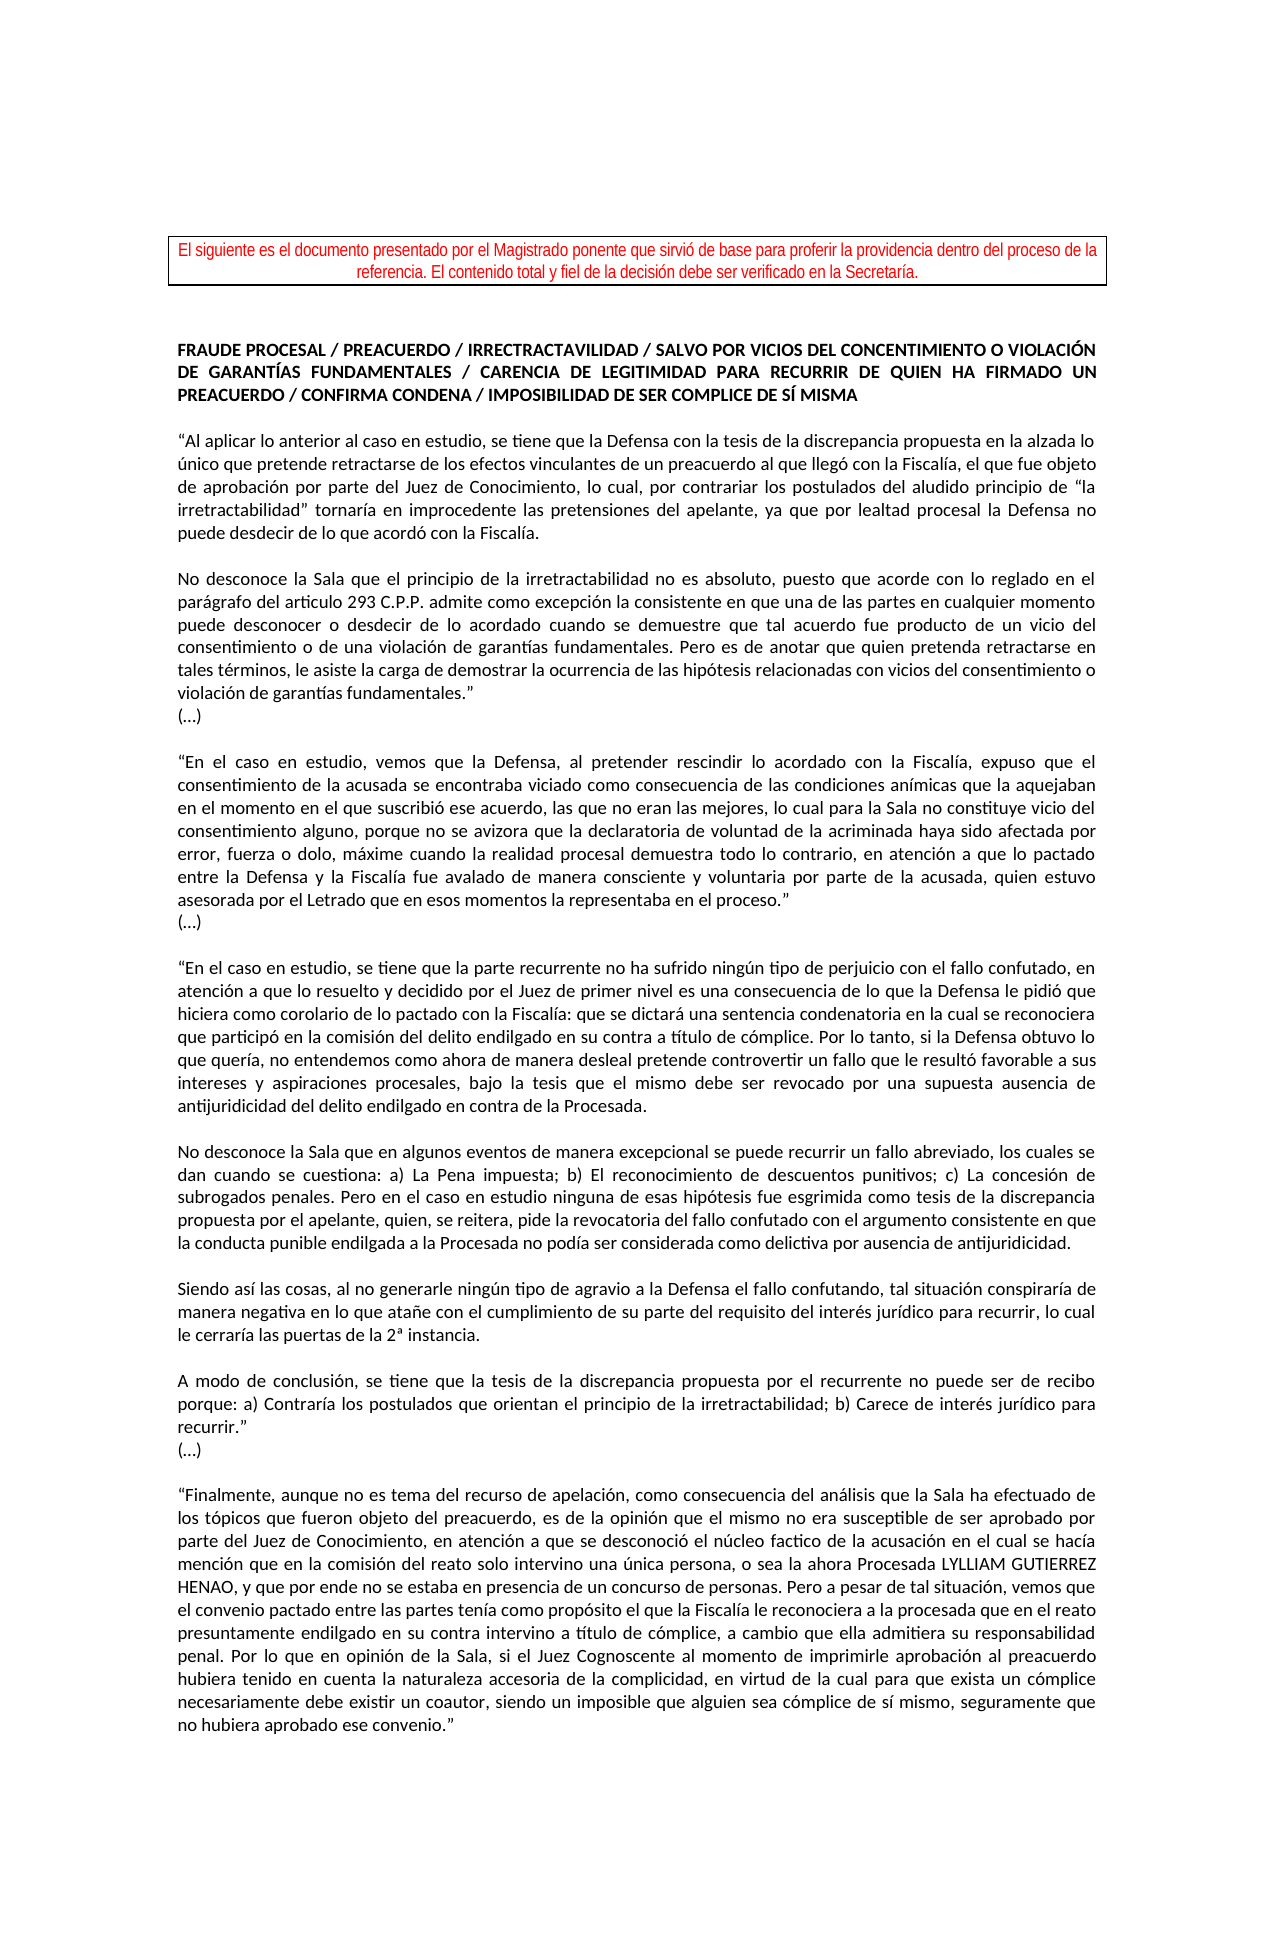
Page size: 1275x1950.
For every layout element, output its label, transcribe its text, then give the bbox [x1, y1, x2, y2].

text “En el caso en estudio, vemos que la Defensa, al pretender rescindir lo acordado con la Fiscalía, expuso que el consentimiento de la acusada se encontraba viciado como consecuencia de las condiciones anímicas que la aquejaban en el momento en el que suscribió ese acuerdo, las que no eran las mejores, lo cual para la Sala no constituye vicio del consentimiento alguno, porque no se avizora que la declaratoria de voluntad de la acriminada haya sido afectada por error, fuerza o dolo, máxime cuando la realidad procesal demuestra todo lo contrario, en atención a que lo pactado entre la Defensa y la Fiscalía fue avalado de manera consciente y voluntaria por parte de la acusada, quien estuvo asesorada por el Letrado que en esos momentos la representaba en el proceso.” [177, 750, 1098, 911]
text “En el caso en estudio, se tiene que la parte recurrente no ha sufrido ningún tipo de perjuicio con el fallo confutado, en atención a que lo resuelto y decidido por el Juez de primer nivel es una consecuencia de lo que la Defensa le pidió que hiciera como corolario de lo pactado con la Fiscalía: que se dictará una sentencia condenatoria en la cual se reconociera que participó en la comisión del delito endilgado en su contra a título de cómplice. Por lo tanto, si la Defensa obtuvo lo que quería, no entendemos como ahora de manera desleal pretende controvertir un fallo que le resultó favorable a sus intereses y aspiraciones procesales, bajo la tesis que el mismo debe ser revocado por una supuesta ausencia de antijuridicidad del delito endilgado en contra de la Procesada. [177, 956, 1098, 1117]
text No desconoce la Sala que el principio de la irretractabilidad no es absoluto, puesto que acorde con lo reglado en el parágrafo del articulo 293 C.P.P. admite como excepción la consistente en que una de las partes en cualquier momento puede desconocer o desdecir de lo acordado cuando se demuestre que tal acuerdo fue producto de un vicio del consentimiento o de una violación de garantías fundamentales. Pero es de anotar que quien pretenda retractarse en tales términos, le asiste la carga de demostrar la ocurrencia de las hipótesis relacionadas con vicios del consentimiento o violación de garantías fundamentales.” [177, 567, 1098, 704]
text A modo de conclusión, se tiene que la tesis de la discrepancia propuesta por el recurrente no puede ser de recibo porque: a) Contraría los postulados que orientan el principio de la irretractabilidad; b) Carece de interés jurídico para recurrir.” [177, 1369, 1098, 1438]
text “Al aplicar lo anterior al caso en estudio, se tiene que la Defensa con la tesis de la discrepancia propuesta en la alzada lo único que pretende retractarse de los efectos vinculantes de un preacuerdo al que llegó con la Fiscalía, el que fue objeto de aprobación por parte del Juez de Conocimiento, lo cual, por contrariar los postulados del aludido principio de “la irretractabilidad” tornaría en improcedente las pretensiones del apelante, ya que por lealtad procesal la Defensa no puede desdecir de lo que acordó con la Fiscalía. [177, 429, 1098, 544]
text “Finalmente, aunque no es tema del recurso de apelación, como consecuencia del análisis que la Sala ha efectuado de los tópicos que fueron objeto del preacuerdo, es de la opinión que el mismo no era susceptible de ser aprobado por parte del Juez de Conocimiento, en atención a que se desconoció el núcleo factico de la acusación en el cual se hacía mención que en la comisión del reato solo intervino una única persona, o sea la ahora Procesada LYLLIAM GUTIERREZ HENAO, y que por ende no se estaba en presencia de un concurso de personas. Pero a pesar de tal situación, vemos que el convenio pactado entre las partes tenía como propósito el que la Fiscalía le reconociera a la procesada que en el reato presuntamente endilgado en su contra intervino a título de cómplice, a cambio que ella admitiera su responsabilidad penal. Por lo que en opinión de la Sala, si el Juez Cognoscente al momento de imprimirle aprobación al preacuerdo hubiera tenido en cuenta la naturaleza accesoria de la complicidad, en virtud de la cual para que exista un cómplice necesariamente debe existir un coautor, siendo un imposible que alguien sea cómplice de sí mismo, seguramente que no hubiera aprobado ese convenio.” [177, 1483, 1098, 1736]
text El siguiente es el documento presentado por el Magistrado ponente que sirvió de base para proferir la providencia dentro del proceso de la referencia. El contenido total y fiel de la decisión debe ser verificado en la Secretaría. [169, 237, 1106, 284]
text (…) [177, 911, 1098, 933]
text (…) [177, 1438, 1098, 1461]
text (…) [177, 704, 1098, 727]
text No desconoce la Sala que en algunos eventos de manera excepcional se puede recurrir un fallo abreviado, los cuales se dan cuando se cuestiona: a) La Pena impuesta; b) El reconocimiento de descuentos punitivos; c) La concesión de subrogados penales. Pero en el caso en estudio ninguna de esas hipótesis fue esgrimida como tesis de la discrepancia propuesta por el apelante, quien, se reitera, pide la revocatoria del fallo confutado con el argumento consistente en que la conducta punible endilgada a la Procesada no podía ser considerada como delictiva por ausencia de antijuridicidad. [177, 1140, 1098, 1254]
text FRAUDE PROCESAL / PREACUERDO / IRRECTRACTAVILIDAD / SALVO POR VICIOS DEL CONCENTIMIENTO O VIOLACIÓN DE GARANTÍAS FUNDAMENTALES / CARENCIA DE LEGITIMIDAD PARA RECURRIR DE QUIEN HA FIRMADO UN PREACUERDO / CONFIRMA CONDENA / IMPOSIBILIDAD DE SER COMPLICE DE SÍ MISMA [177, 338, 1098, 406]
text Siendo así las cosas, al no generarle ningún tipo de agravio a la Defensa el fallo confutando, tal situación conspiraría de manera negativa en lo que atañe con el cumplimiento de su parte del requisito del interés jurídico para recurrir, lo cual le cerraría las puertas de la 2ª instancia. [177, 1277, 1098, 1346]
